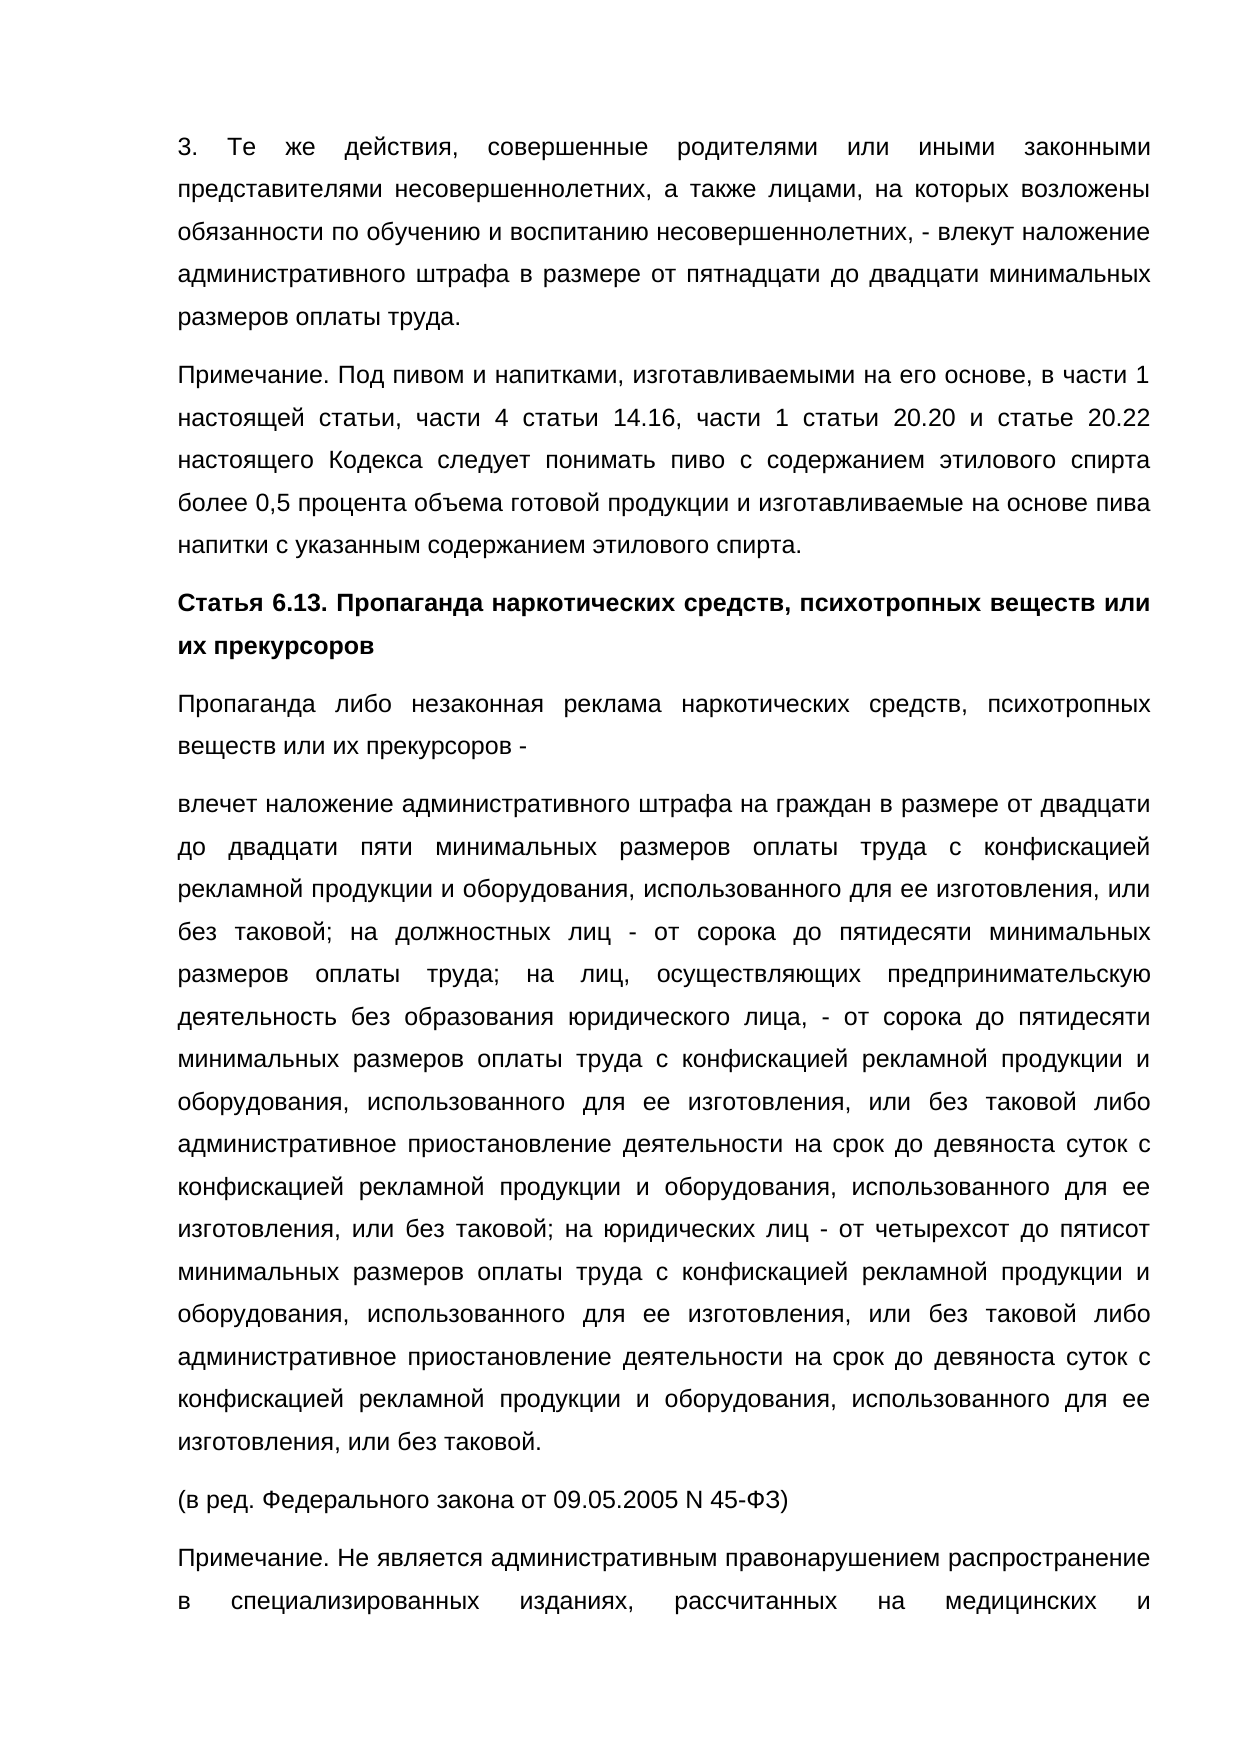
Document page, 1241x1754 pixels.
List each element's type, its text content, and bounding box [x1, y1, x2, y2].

text 3. Те же действия, совершенные родителями или иными законными представителями несовершеннолетних, а также лицами, на которых возложены обязанности по обучению и воспитанию несовершеннолетних, - влекут наложение административного штрафа в размере от пятнадцати до двадцати минимальных размеров оплаты труда. [177, 118, 1152, 331]
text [177, 1529, 1152, 1614]
text Статья 6.13. Пропаганда наркотических средств, психотропных веществ или их прекурсоров [177, 574, 1152, 659]
text влечет наложение административного штрафа на граждан в размере от двадцати до двадцати пяти минимальных размеров оплаты труда с конфискацией рекламной продукции и оборудования, использованного для ее изготовления, или без таковой; на должностных лиц - от сорока до пятидесяти минимальных размеров оплаты труда; на лиц, осуществляющих предпринимательскую деятельность без образования юридического лица, - от сорока до пятидесяти минимальных размеров оплаты труда с конфискацией рекламной продукции и оборудования, использованного для ее изготовления, или без таковой либо административное приостановление деятельности на срок до девяноста суток с конфискацией рекламной продукции и оборудования, использованного для ее изготовления, или без таковой; на юридических лиц - от четырехсот до пятисот минимальных размеров оплаты труда с конфискацией рекламной продукции и оборудования, использованного для ее изготовления, или без таковой либо административное приостановление деятельности на срок до девяноста суток с конфискацией рекламной продукции и оборудования, использованного для ее изготовления, или без таковой. [177, 776, 1152, 1456]
text Пропаганда либо незаконная реклама наркотических средств, психотропных веществ или их прекурсоров - [177, 675, 1152, 760]
text Примечание. Под пивом и напитками, изготавливаемыми на его основе, в части 1 настоящей статьи, части 4 статьи 14.16, части 1 статьи 20.20 и статье 20.22 настоящего Кодекса следует понимать пиво с содержанием этилового спирта более 0,5 процента объема готовой продукции и изготавливаемые на основе пива напитки с указанным содержанием этилового спирта. [177, 346, 1152, 559]
text (в ред. Федерального закона от 09.05.2005 N 45-ФЗ) [177, 1471, 1152, 1514]
